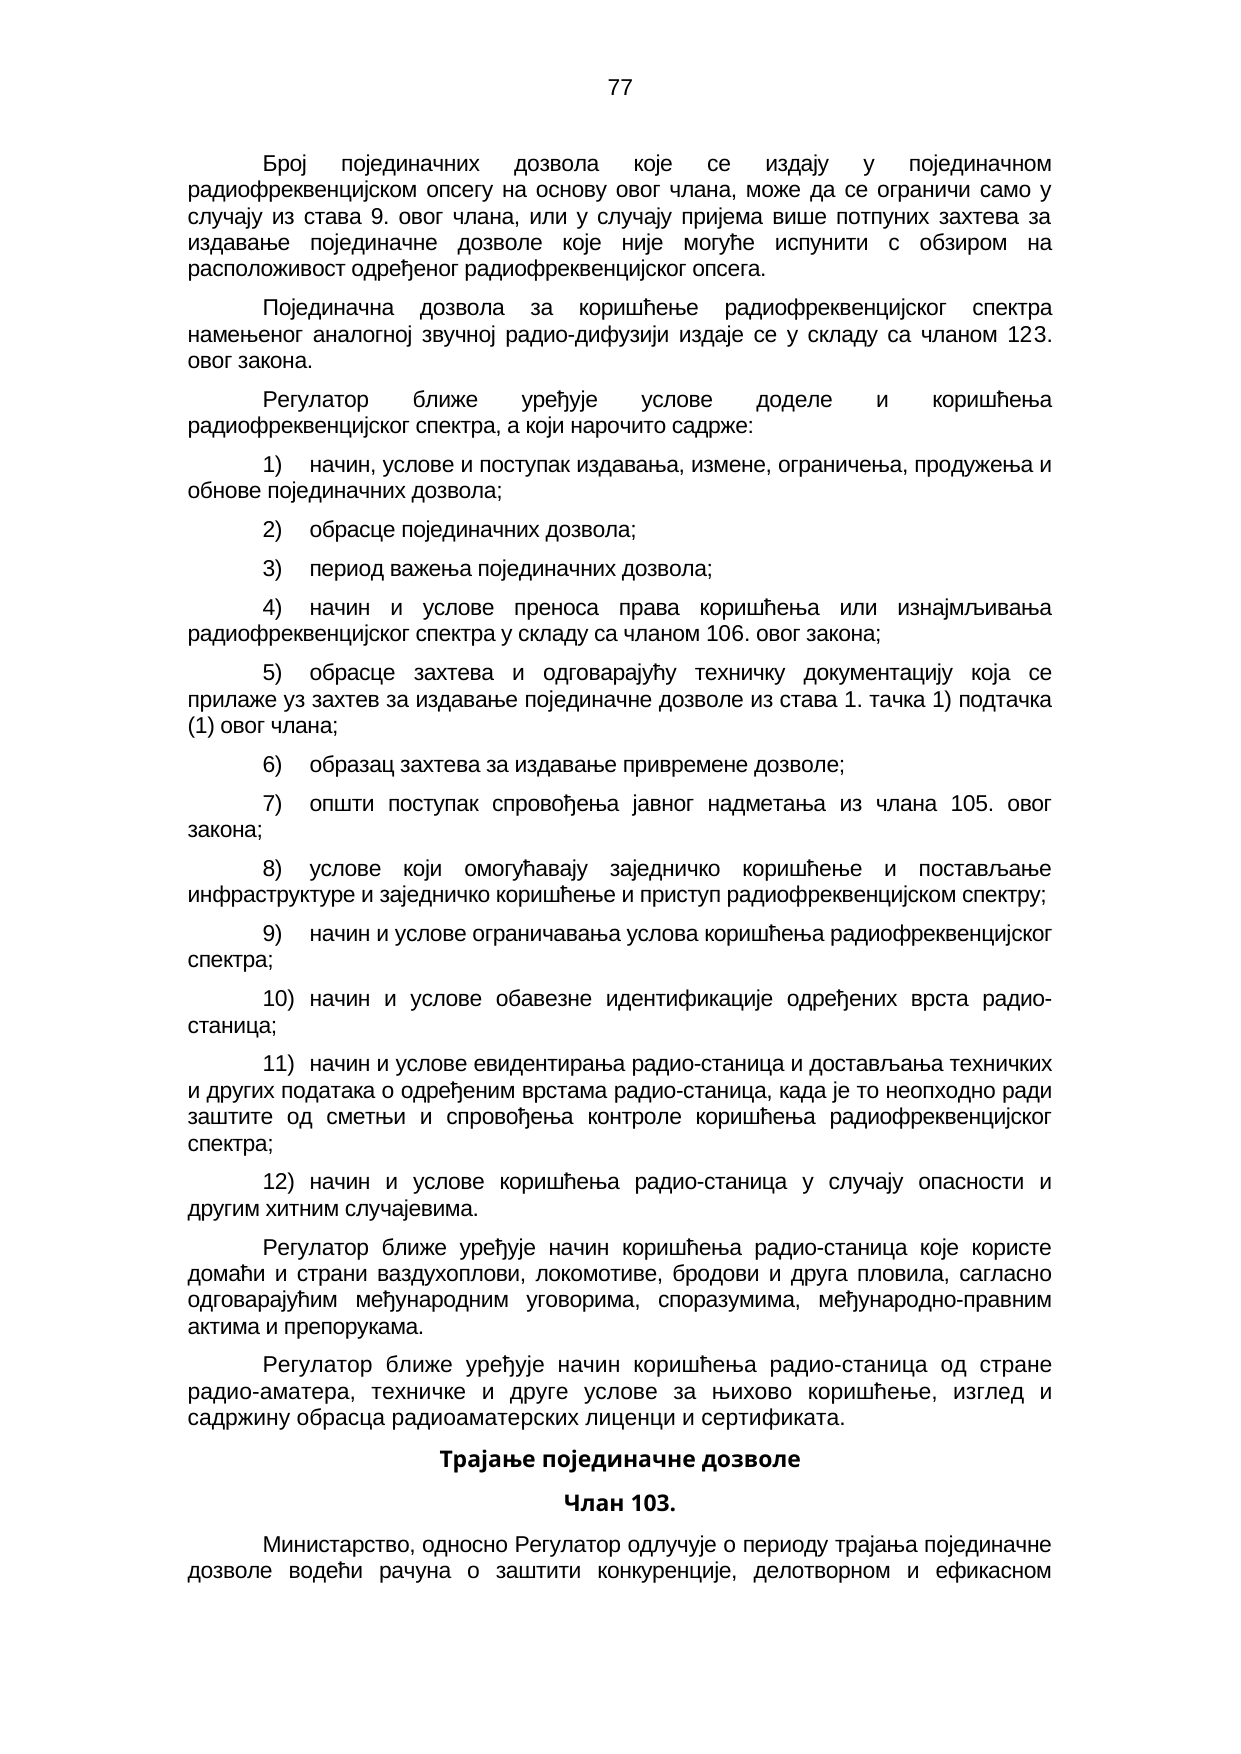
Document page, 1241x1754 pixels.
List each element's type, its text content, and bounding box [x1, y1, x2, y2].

text 3) период важења појединачних дозвола; [187, 555, 1053, 581]
text 2) обрасце појединачних дозвола; [187, 516, 1053, 543]
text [187, 1531, 1053, 1583]
text 10) начин и услове обавезне идентификације одређених врста радио-станица; [187, 985, 1053, 1038]
text Регулатор ближе уређује начин коришћења радио-станица које користе домаћи и страни ваздухоплови, локомотиве, бродови и друга пловила, сагласно одговарајућим међународним уговорима, споразумима, међународно-правним актима и препорукама. [187, 1233, 1053, 1339]
text Регулатор ближе уређује начин коришћења радио-станица од стране радио-аматера, техничке и друге услове за њихово коришћење, изглед и садржину обрасца радиоаматерских лиценци и сертификата. [187, 1351, 1053, 1431]
text 8) услове који омогућавају заједничко коришћење и постављање инфраструктуре и заједничко коришћење и приступ радиофреквенцијском спектру; [187, 855, 1053, 907]
text 4) начин и услове преноса права коришћења или изнајмљивања радиофреквенцијског спектра у складу са чланом 106. овог закона; [187, 594, 1053, 647]
text Број појединачних дозвола које се издају у појединачном радиофреквенцијском опсегу на основу овог члана, може да се ограничи само у случају из става 9. овог члана, или у случају пријема више потпуних захтева за издавање појединачне дозволе које није могуће испунити с обзиром на расположивост одређеног радиофреквенцијског опсега. [187, 150, 1053, 282]
text Трајање појединачне дозволе [262, 1443, 978, 1474]
text 9) начин и услове ограничавања услова коришћења радиофреквенцијског спектра; [187, 920, 1053, 973]
text 6) образац захтева за издавање привремене дозволе; [187, 751, 1053, 777]
text 1) начин, услове и поступак издавања, измене, ограничења, продужења и обнове појединачних дозвола; [187, 451, 1053, 504]
text 12) начин и услове коришћења радио-станица у случају опасности и другим хитним случајевима. [187, 1168, 1053, 1221]
text 5) обрасце захтева и одговарајућу техничку документацију која се прилаже уз захтев за издавање појединачне дозволе из става 1. тачка 1) подтачка (1) овог члана; [187, 659, 1053, 738]
text Регулатор ближе уређује услове доделе и коришћења радиофреквенцијског спектра, а који нарочито садрже: [187, 386, 1053, 438]
text Члан 103. [262, 1487, 978, 1518]
text Појединачна дозвола за коришћење радиофреквенцијског спектра намењеног аналогној звучној радио-дифузији издаје се у складу са чланом 123. овог закона. [187, 294, 1053, 373]
text 7) општи поступак спровођења јавног надметања из члана 105. овог закона; [187, 789, 1053, 842]
text 11) начин и услове евидентирања радио-станица и достављања техничких и других података о одређеним врстама радио-станица, када је то неопходно ради заштите од сметњи и спровођења контроле коришћења радиофреквенцијског спектра; [187, 1050, 1053, 1156]
